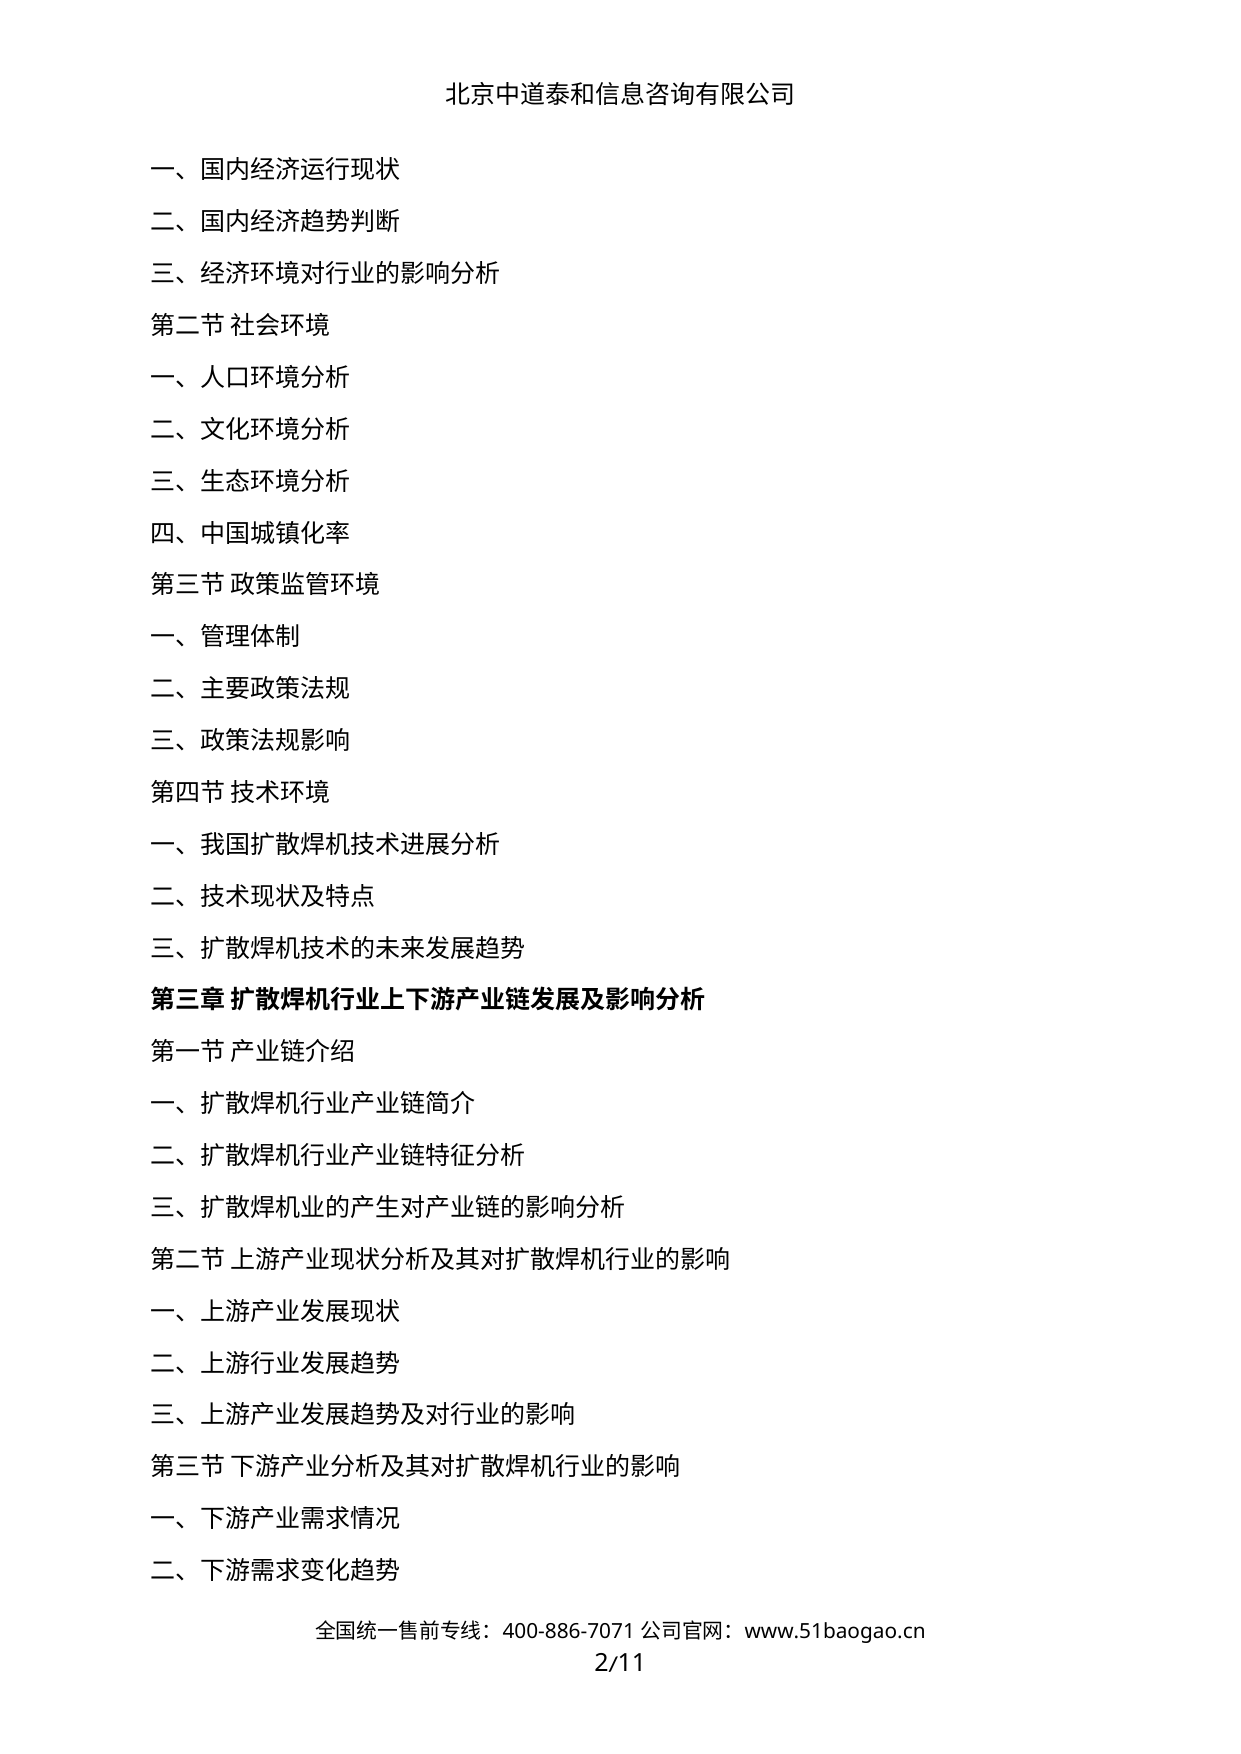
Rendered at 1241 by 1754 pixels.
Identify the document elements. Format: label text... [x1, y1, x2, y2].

text 二、扩散焊机行业产业链特征分析 [150, 1136, 1090, 1172]
text 第三节 政策监管环境 [150, 565, 1090, 601]
text 二、技术现状及特点 [150, 876, 1090, 912]
text 二、国内经济趋势判断 [150, 202, 1090, 238]
text 二、上游行业发展趋势 [150, 1343, 1090, 1379]
text 一、管理体制 [150, 617, 1090, 653]
text 第二节 上游产业现状分析及其对扩散焊机行业的影响 [150, 1239, 1090, 1276]
text 一、人口环境分析 [150, 357, 1090, 394]
text 一、国内经济运行现状 [150, 150, 1090, 186]
text 三、扩散焊机业的产生对产业链的影响分析 [150, 1187, 1090, 1224]
text 二、文化环境分析 [150, 409, 1090, 446]
text 第四节 技术环境 [150, 772, 1090, 809]
text 第三章 扩散焊机行业上下游产业链发展及影响分析 [150, 980, 1090, 1016]
text 一、我国扩散焊机技术进展分析 [150, 824, 1090, 861]
text 三、扩散焊机技术的未来发展趋势 [150, 928, 1090, 964]
text 一、扩散焊机行业产业链简介 [150, 1084, 1090, 1120]
text 二、下游需求变化趋势 [150, 1551, 1090, 1587]
text 三、上游产业发展趋势及对行业的影响 [150, 1395, 1090, 1431]
text 三、经济环境对行业的影响分析 [150, 254, 1090, 290]
text 一、下游产业需求情况 [150, 1499, 1090, 1535]
text 三、生态环境分析 [150, 461, 1090, 497]
text 一、上游产业发展现状 [150, 1291, 1090, 1327]
text 第一节 产业链介绍 [150, 1032, 1090, 1068]
text 三、政策法规影响 [150, 721, 1090, 757]
text 四、中国城镇化率 [150, 513, 1090, 549]
text 二、主要政策法规 [150, 669, 1090, 705]
text 第二节 社会环境 [150, 306, 1090, 342]
text 第三节 下游产业分析及其对扩散焊机行业的影响 [150, 1447, 1090, 1483]
